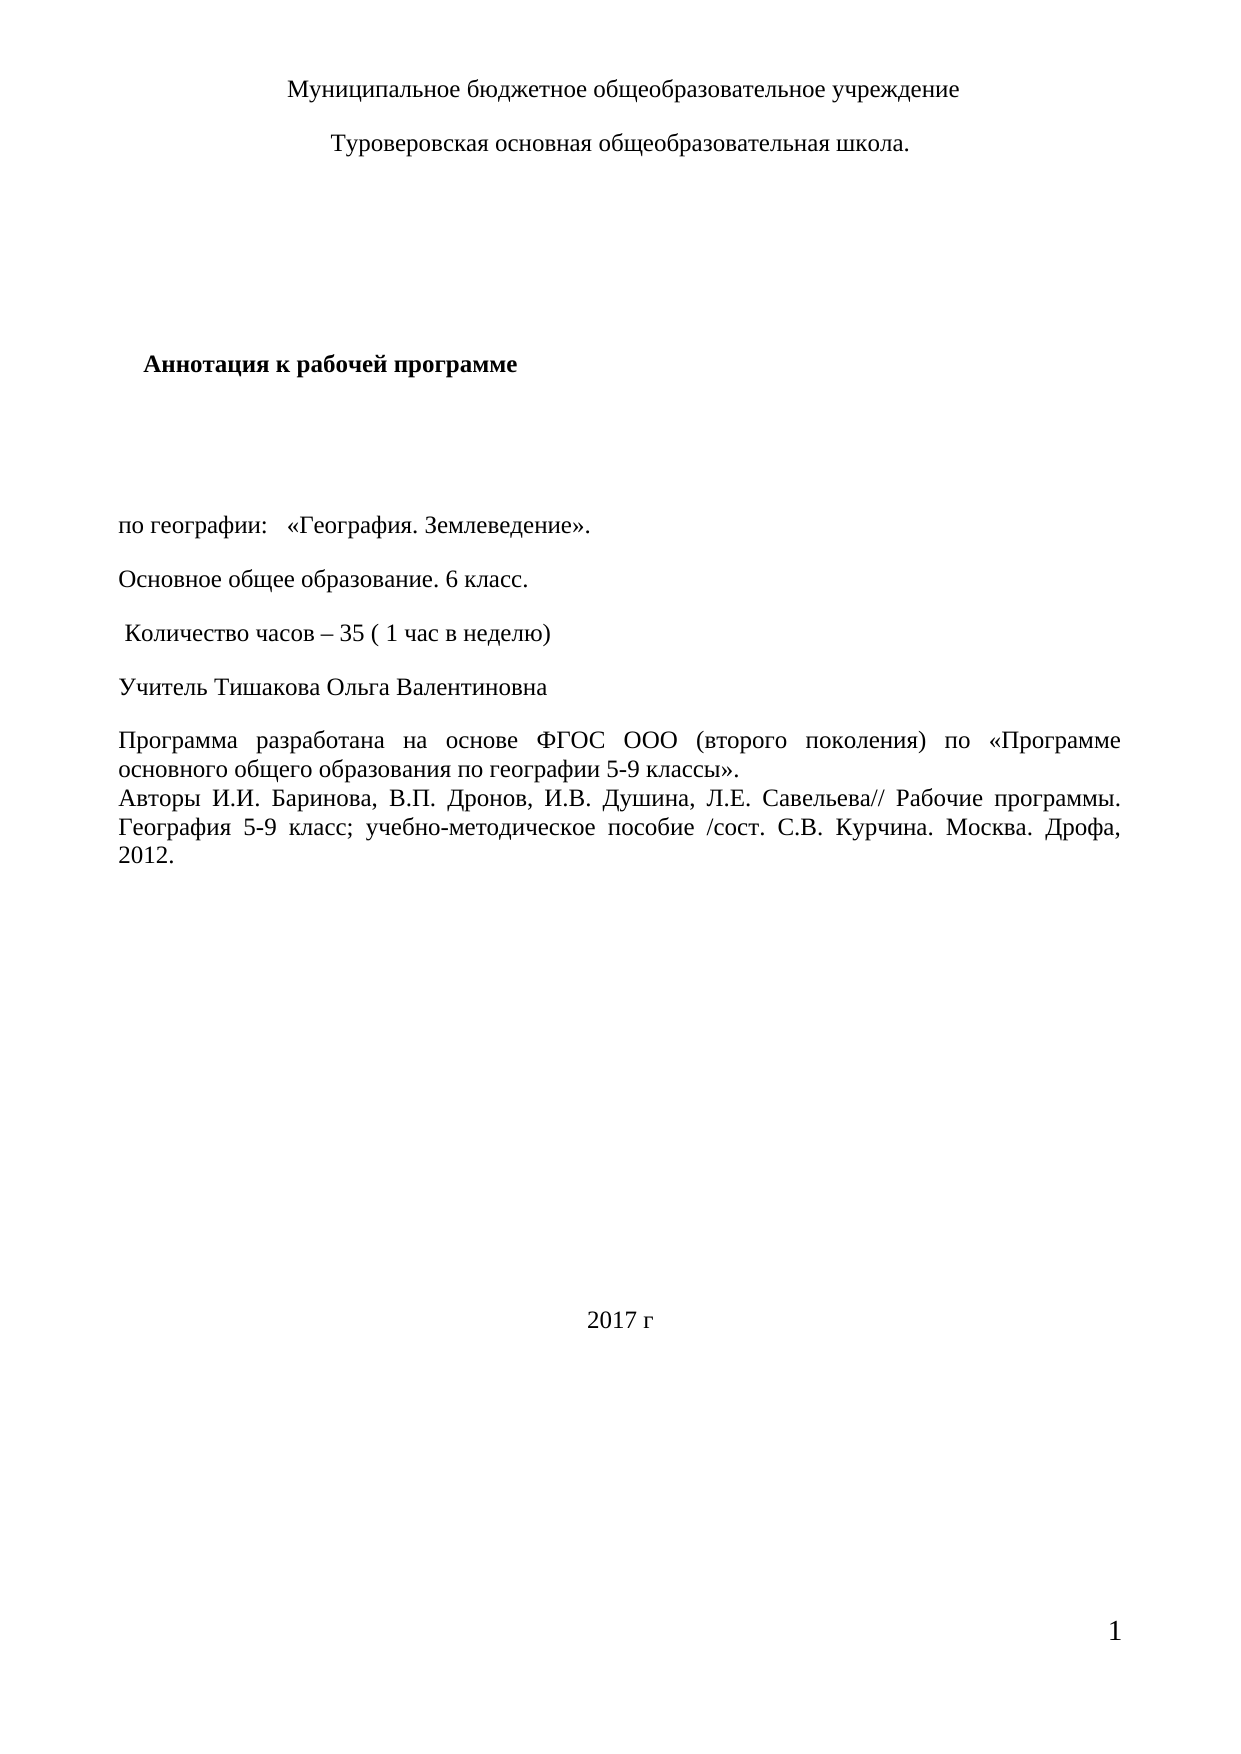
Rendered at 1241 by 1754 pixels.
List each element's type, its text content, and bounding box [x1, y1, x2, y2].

text по географии: «География. Землеведение». [118, 510, 1122, 539]
text Учитель Тишакова Ольга Валентиновна [118, 672, 1122, 701]
text Туроверовская основная общеобразовательная школа. [118, 128, 1122, 156]
text Количество часов – 35 ( 1 час в неделю) [118, 618, 1122, 647]
text Муниципальное бюджетное общеобразовательное учреждение [118, 74, 1122, 103]
text Программа разработана на основе ФГОС ООО (второго поколения) по «Программе основного общего образования по географии 5-9 классы». [118, 726, 1122, 783]
text 2017 г [118, 1305, 1122, 1334]
text Аннотация к рабочей программе [118, 349, 1122, 377]
text Основное общее образование. 6 класс. [118, 564, 1122, 593]
text Авторы И.И. Баринова, В.П. Дронов, И.В. Душина, Л.Е. Савельева// Рабочие программы. География 5-9 класс; учебно-методическое пособие /сост. С.В. Курчина. Москва. Дрофа, 2012. [118, 783, 1122, 869]
